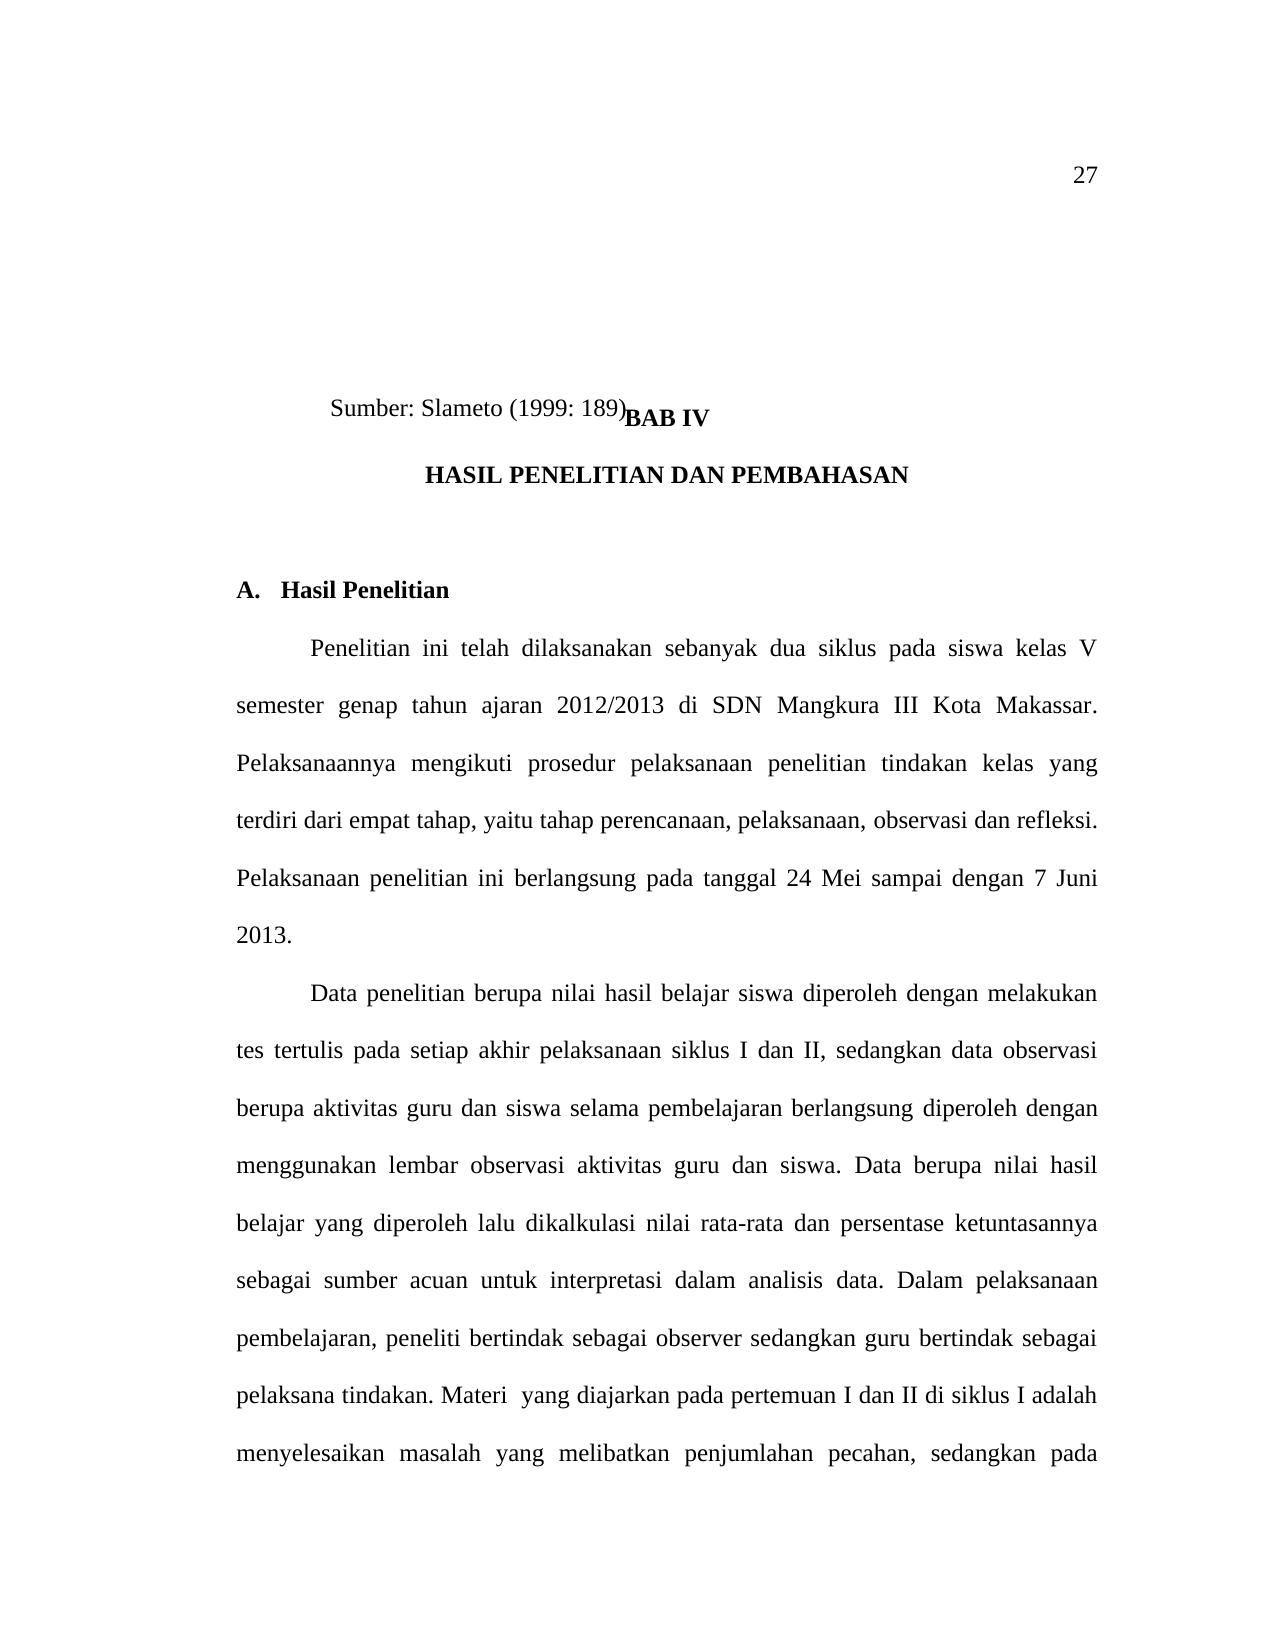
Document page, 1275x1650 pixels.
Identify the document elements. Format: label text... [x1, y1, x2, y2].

list Hasil Penelitian [236, 575, 1098, 604]
text BAB IV [236, 403, 1098, 432]
text HASIL PENELITIAN DAN PEMBAHASAN [236, 460, 1098, 489]
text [236, 978, 1098, 1467]
text Penelitian ini telah dilaksanakan sebanyak dua siklus pada siswa kelas V semester genap tahun ajaran 2012/2013 di SDN Mangkura III Kota Makassar. Pelaksanaannya mengikuti prosedur pelaksanaan penelitian tindakan kelas yang terdiri dari empat tahap, yaitu tahap perencanaan, pelaksanaan, observasi dan refleksi. Pelaksanaan penelitian ini berlangsung pada tanggal 24 Mei sampai dengan 7 Juni 2013. [236, 633, 1098, 949]
